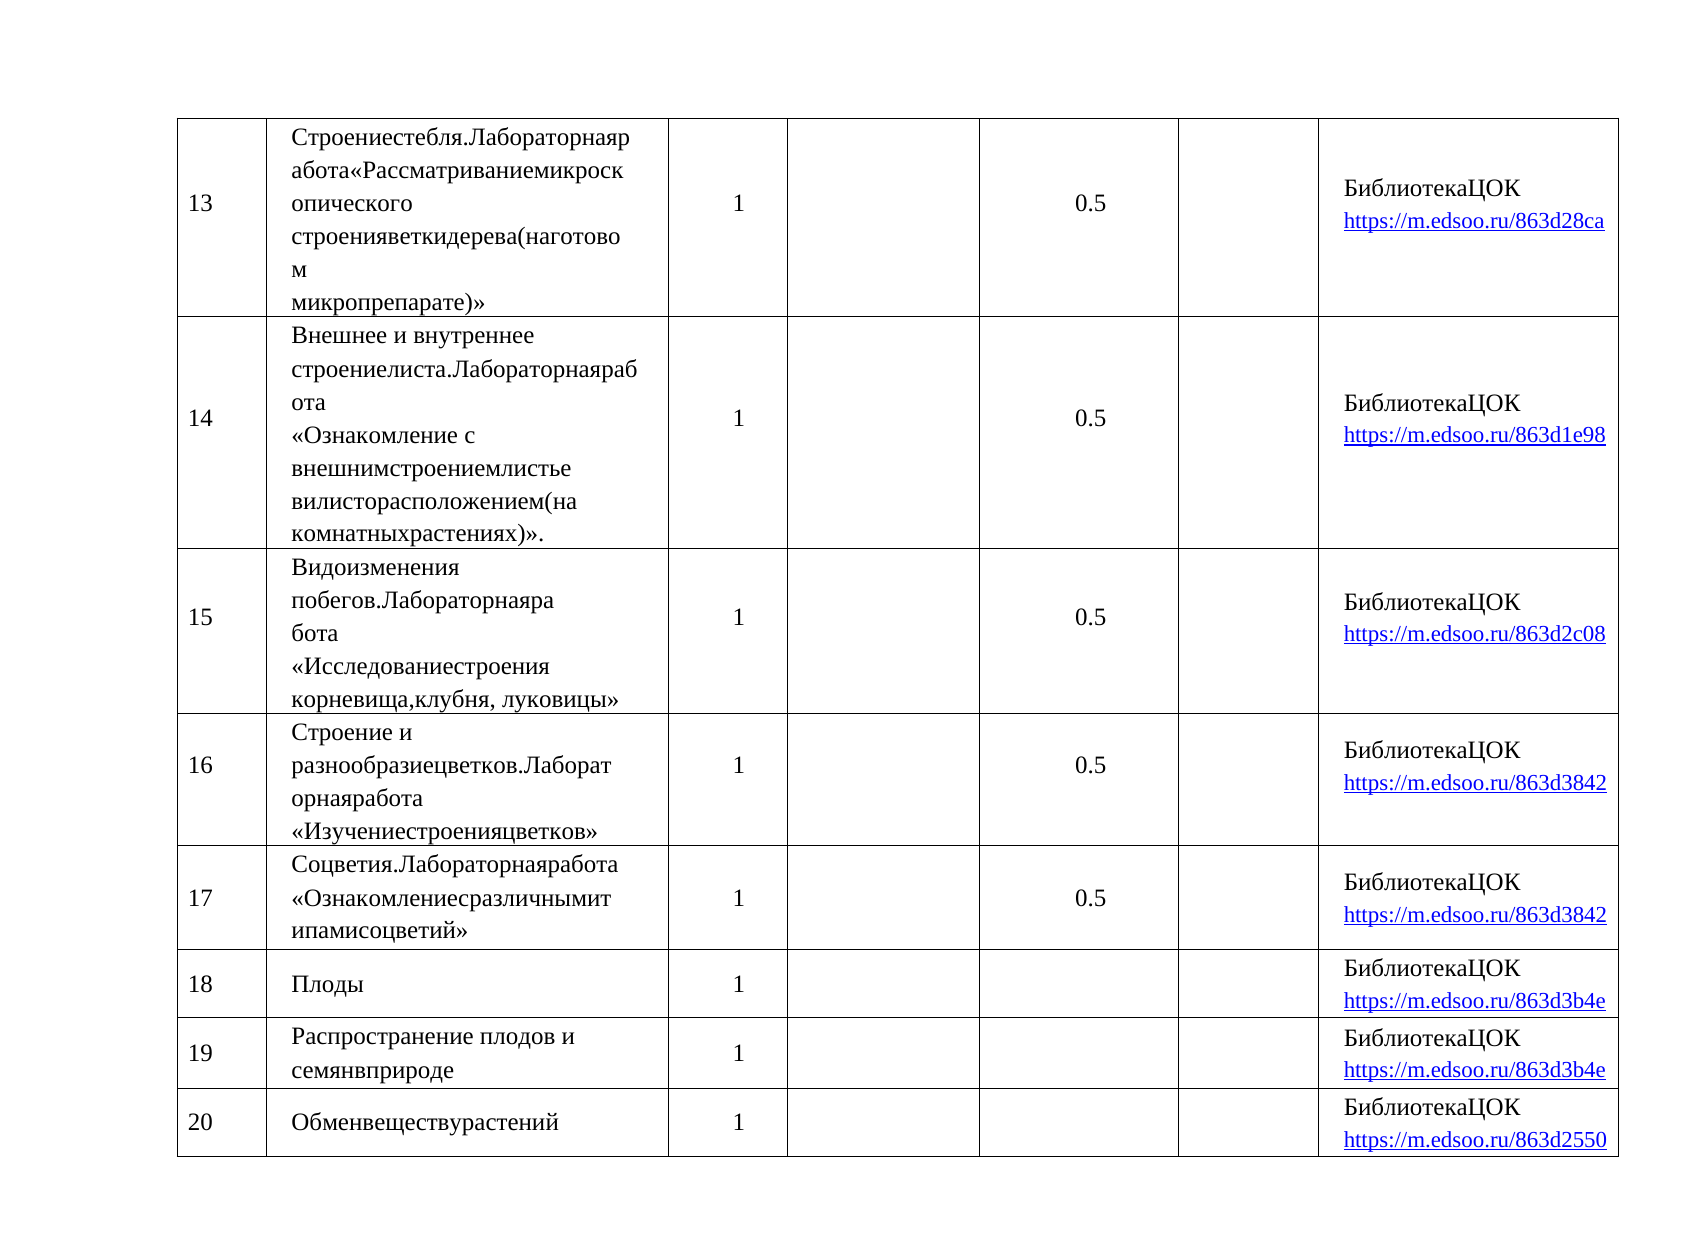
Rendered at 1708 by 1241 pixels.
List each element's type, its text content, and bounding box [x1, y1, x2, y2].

table_cell [788, 317, 979, 547]
table_cell Видоизменения побегов.Лабораторнаяработа «Исследованиестроения корневища,клубня, луковицы» [267, 549, 668, 713]
table_cell [980, 950, 1178, 1017]
table_cell 17 [178, 846, 266, 949]
table_cell 20 [178, 1089, 266, 1156]
table_cell [788, 1089, 979, 1156]
table_cell 1 [669, 1018, 787, 1088]
table_cell [788, 549, 979, 713]
table_cell 0.5 [980, 846, 1178, 949]
table_cell Строение и разнообразиецветков.Лабораторнаяработа «Изучениестроенияцветков» [267, 714, 668, 845]
table_cell Распространение плодов и семянвприроде [267, 1018, 668, 1088]
table_cell БиблиотекаЦОК https://m.edsoo.ru/863d3842 [1319, 846, 1618, 949]
table_cell 1 [669, 549, 787, 713]
table_header 1 [669, 119, 787, 316]
table_cell 1 [669, 317, 787, 547]
table_cell 19 [178, 1018, 266, 1088]
table_cell 0.5 [980, 549, 1178, 713]
table_cell [980, 1018, 1178, 1088]
table_cell [980, 1089, 1178, 1156]
table_cell 1 [669, 714, 787, 845]
table_cell БиблиотекаЦОК https://m.edsoo.ru/863d2c08 [1319, 549, 1618, 713]
table_cell [1179, 317, 1318, 547]
table_cell [788, 950, 979, 1017]
table_cell 16 [178, 714, 266, 845]
table_cell Плоды [267, 950, 668, 1017]
table_cell БиблиотекаЦОК https://m.edsoo.ru/863d3b4e [1319, 1018, 1618, 1088]
table_cell [788, 846, 979, 949]
table_header 13 [178, 119, 266, 316]
table_cell 1 [669, 1089, 787, 1156]
table_cell БиблиотекаЦОК https://m.edsoo.ru/863d2550 [1319, 1089, 1618, 1156]
table_cell [1179, 846, 1318, 949]
table_cell БиблиотекаЦОК https://m.edsoo.ru/863d3842 [1319, 714, 1618, 845]
table_cell [1179, 549, 1318, 713]
table_header [1179, 119, 1318, 316]
table_cell БиблиотекаЦОК https://m.edsoo.ru/863d1e98 [1319, 317, 1618, 547]
table_cell 1 [669, 846, 787, 949]
table_cell 0.5 [980, 317, 1178, 547]
table_header Строениестебля.Лабораторнаяработа«Рассматриваниемикроскопического строенияветкидерева(наготовом микропрепарате)» [267, 119, 668, 316]
table_cell [788, 714, 979, 845]
table_cell [1179, 1089, 1318, 1156]
table_cell Внешнее и внутреннее строениелиста.Лабораторнаяработа «Ознакомление с внешнимстроениемлистьевилисторасположением(на комнатныхрастениях)». [267, 317, 668, 547]
table_cell 1 [669, 950, 787, 1017]
table_header [788, 119, 979, 316]
table_cell 15 [178, 549, 266, 713]
table_header 0.5 [980, 119, 1178, 316]
table_cell 18 [178, 950, 266, 1017]
table_cell Обменвеществурастений [267, 1089, 668, 1156]
table_cell Соцветия.Лабораторнаяработа «Ознакомлениесразличнымитипамисоцветий» [267, 846, 668, 949]
table_cell [1179, 714, 1318, 845]
table_cell [1179, 950, 1318, 1017]
table_header БиблиотекаЦОК https://m.edsoo.ru/863d28ca [1319, 119, 1618, 316]
table_cell 0.5 [980, 714, 1178, 845]
table_cell [1179, 1018, 1318, 1088]
table_cell БиблиотекаЦОК https://m.edsoo.ru/863d3b4e [1319, 950, 1618, 1017]
table_cell 14 [178, 317, 266, 547]
table_cell [788, 1018, 979, 1088]
